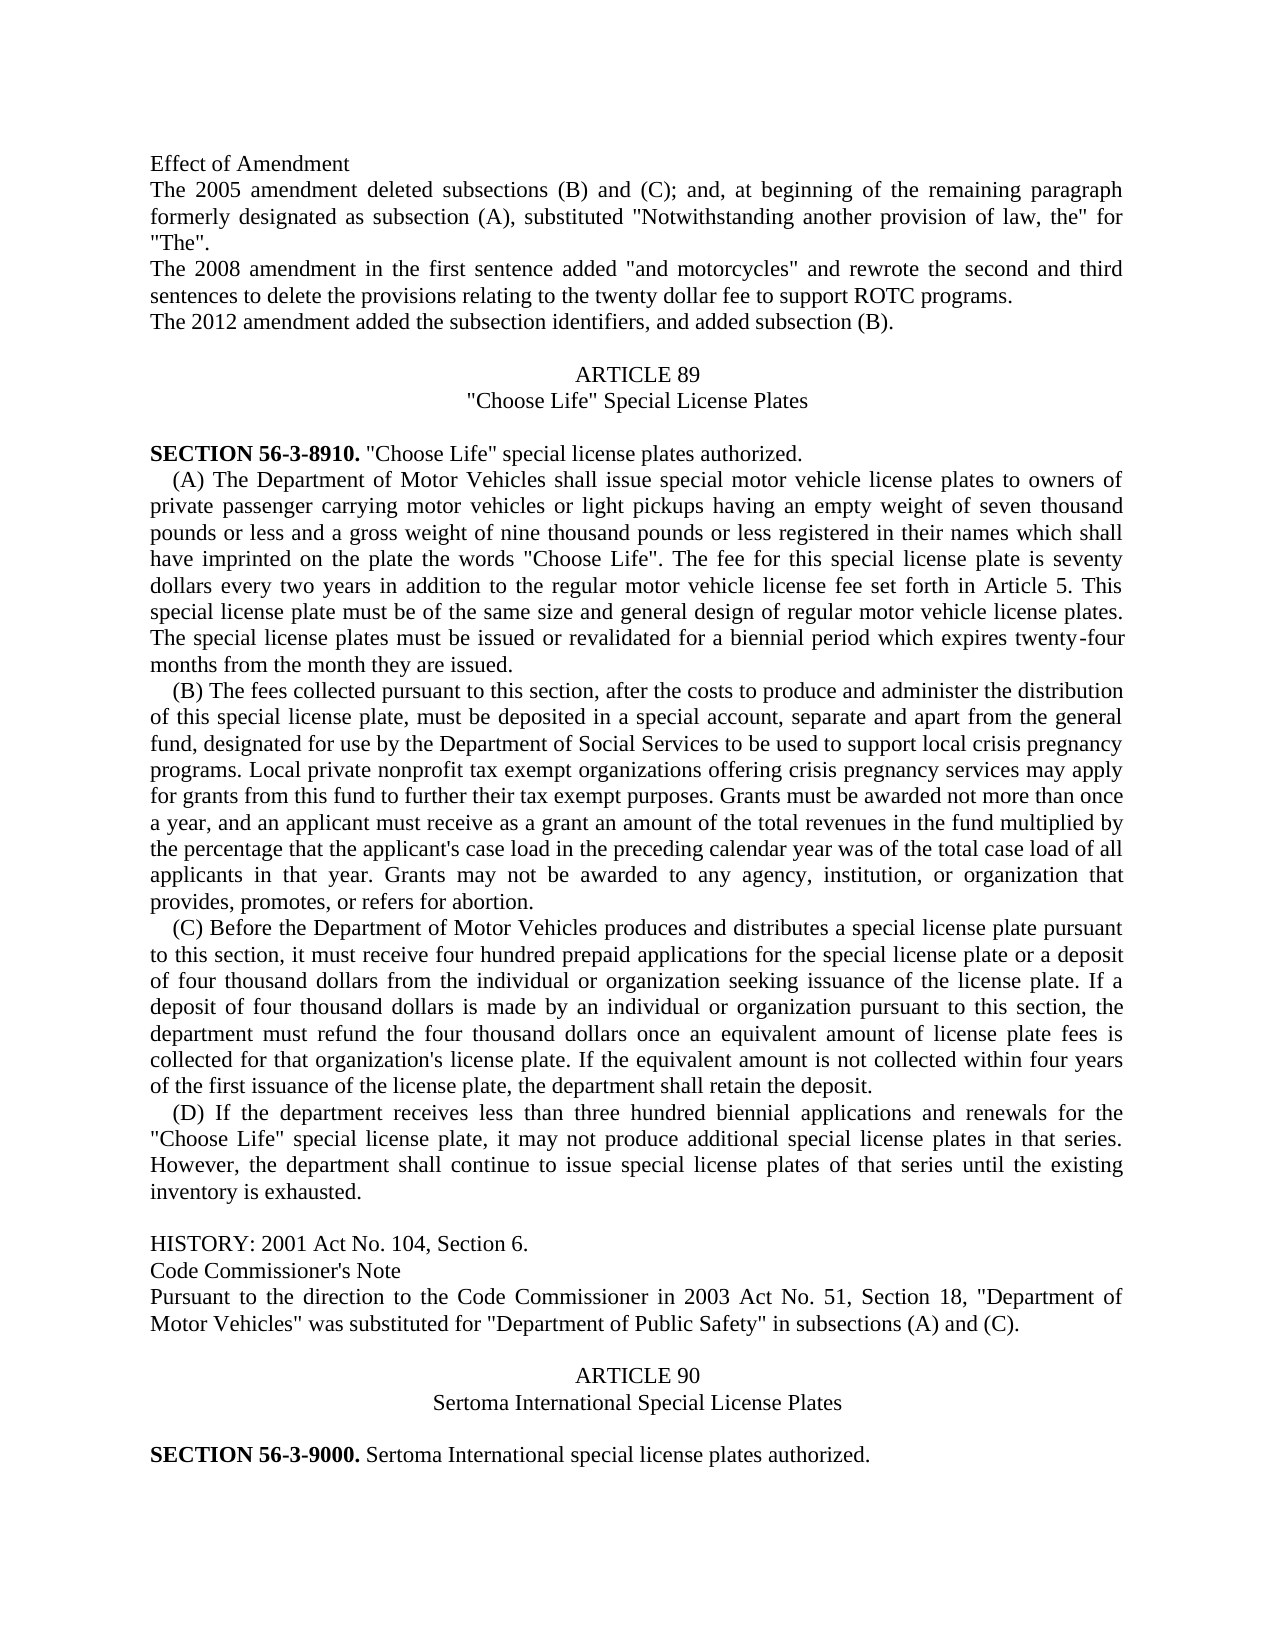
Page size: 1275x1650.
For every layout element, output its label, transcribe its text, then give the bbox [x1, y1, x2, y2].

text "Choose Life" Special License Plates [150, 387, 1125, 413]
text The 2012 amendment added the subsection identifiers, and added subsection (B). [150, 308, 1125, 334]
text Effect of Amendment [150, 150, 1125, 176]
text Pursuant to the direction to the Code Commissioner in 2003 Act No. 51, Section 18, "Department of Motor Vehicles" was substituted for "Department of Public Safety" in subsections (A) and (C). [150, 1283, 1125, 1336]
text SECTION 56-3-9000. Sertoma International special license plates authorized. [150, 1441, 1125, 1468]
text (D) If the department receives less than three hundred biennial applications and renewals for the "Choose Life" special license plate, it may not produce additional special license plates in that series. However, the department shall continue to issue special license plates of that series until the existing inventory is exhausted. [150, 1099, 1125, 1204]
text The 2008 amendment in the first sentence added "and motorcycles" and rewrote the second and third sentences to delete the provisions relating to the twenty dollar fee to support ROTC programs. [150, 255, 1125, 308]
text HISTORY: 2001 Act No. 104, Section 6. [150, 1231, 1125, 1257]
text (B) The fees collected pursuant to this section, after the costs to produce and administer the distribution of this special license plate, must be deposited in a special account, separate and apart from the general fund, designated for use by the Department of Social Services to be used to support local crisis pregnancy programs. Local private nonprofit tax exempt organizations offering crisis pregnancy services may apply for grants from this fund to further their tax exempt purposes. Grants must be awarded not more than once a year, and an applicant must receive as a grant an amount of the total revenues in the fund multiplied by the percentage that the applicant's case load in the preceding calendar year was of the total case load of all applicants in that year. Grants may not be awarded to any agency, institution, or organization that provides, promotes, or refers for abortion. [150, 677, 1125, 914]
text SECTION 56-3-8910. "Choose Life" special license plates authorized. [150, 440, 1125, 466]
text Code Commissioner's Note [150, 1257, 1125, 1283]
text ARTICLE 89 [150, 361, 1125, 387]
text The 2005 amendment deleted subsections (B) and (C); and, at beginning of the remaining paragraph formerly designated as subsection (A), substituted "Notwithstanding another provision of law, the" for "The". [150, 176, 1125, 255]
text Sertoma International Special License Plates [150, 1389, 1125, 1415]
text (A) The Department of Motor Vehicles shall issue special motor vehicle license plates to owners of private passenger carrying motor vehicles or light pickups having an empty weight of seven thousand pounds or less and a gross weight of nine thousand pounds or less registered in their names which shall have imprinted on the plate the words "Choose Life". The fee for this special license plate is seventy dollars every two years in addition to the regular motor vehicle license fee set forth in Article 5. This special license plate must be of the same size and general design of regular motor vehicle license plates. The special license plates must be issued or revalidated for a biennial period which expires twenty-four months from the month they are issued. [150, 466, 1125, 677]
text ARTICLE 90 [150, 1362, 1125, 1389]
text (C) Before the Department of Motor Vehicles produces and distributes a special license plate pursuant to this section, it must receive four hundred prepaid applications for the special license plate or a deposit of four thousand dollars from the individual or organization seeking issuance of the license plate. If a deposit of four thousand dollars is made by an individual or organization pursuant to this section, the department must refund the four thousand dollars once an equivalent amount of license plate fees is collected for that organization's license plate. If the equivalent amount is not collected within four years of the first issuance of the license plate, the department shall retain the deposit. [150, 914, 1125, 1099]
